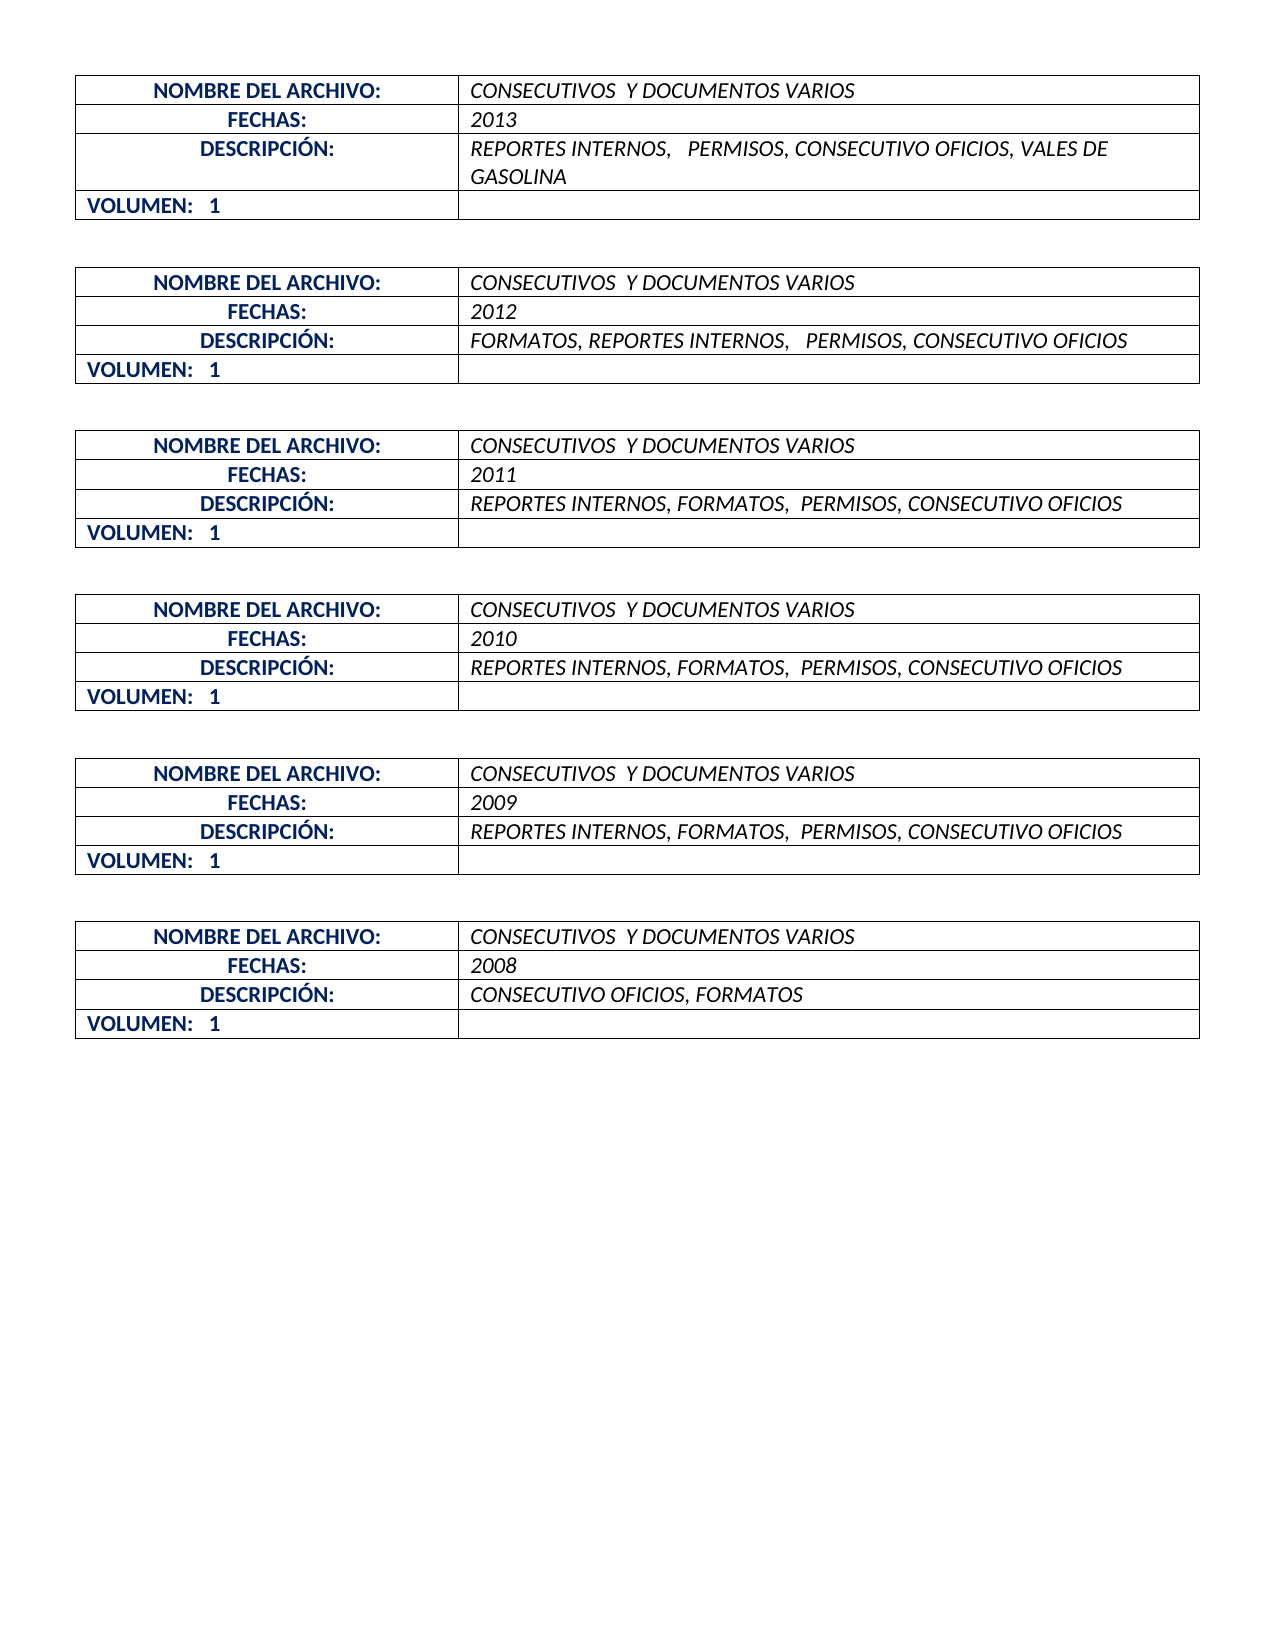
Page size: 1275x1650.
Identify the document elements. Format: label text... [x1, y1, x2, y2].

table_cell [459, 519, 1199, 547]
table_cell DESCRIPCIÓN: [76, 490, 458, 517]
table_header NOMBRE DEL ARCHIVO: [76, 431, 458, 459]
table_cell REPORTES INTERNOS, PERMISOS, CONSECUTIVO OFICIOS, VALES DE GASOLINA [459, 134, 1199, 190]
table_header NOMBRE DEL ARCHIVO: [76, 595, 458, 623]
table_cell DESCRIPCIÓN: [76, 817, 458, 845]
table_header CONSECUTIVOS Y DOCUMENTOS VARIOS [459, 431, 1199, 459]
table_cell DESCRIPCIÓN: [76, 980, 458, 1008]
table_cell [459, 846, 1199, 874]
table_cell FECHAS: [76, 297, 458, 325]
table_cell VOLUMEN: 1 [76, 846, 458, 874]
table_cell VOLUMEN: 1 [76, 519, 458, 547]
table_cell [459, 1010, 1199, 1037]
table_cell CONSECUTIVO OFICIOS, FORMATOS [459, 980, 1199, 1008]
table_cell FECHAS: [76, 460, 458, 488]
table_header NOMBRE DEL ARCHIVO: [76, 759, 458, 787]
table_cell FECHAS: [76, 951, 458, 979]
table_header CONSECUTIVOS Y DOCUMENTOS VARIOS [459, 922, 1199, 950]
table_cell REPORTES INTERNOS, FORMATOS, PERMISOS, CONSECUTIVO OFICIOS [459, 653, 1199, 681]
table_header CONSECUTIVOS Y DOCUMENTOS VARIOS [459, 76, 1199, 104]
table_cell REPORTES INTERNOS, FORMATOS, PERMISOS, CONSECUTIVO OFICIOS [459, 817, 1199, 845]
table_header NOMBRE DEL ARCHIVO: [76, 922, 458, 950]
table_header NOMBRE DEL ARCHIVO: [76, 76, 458, 104]
table_cell [459, 191, 1199, 219]
table_cell 2013 [459, 105, 1199, 133]
table_cell 2011 [459, 460, 1199, 488]
table_cell FECHAS: [76, 624, 458, 652]
table_cell VOLUMEN: 1 [76, 1010, 458, 1037]
table_cell FORMATOS, REPORTES INTERNOS, PERMISOS, CONSECUTIVO OFICIOS [459, 326, 1199, 354]
table_header CONSECUTIVOS Y DOCUMENTOS VARIOS [459, 595, 1199, 623]
table_cell REPORTES INTERNOS, FORMATOS, PERMISOS, CONSECUTIVO OFICIOS [459, 490, 1199, 517]
table_cell VOLUMEN: 1 [76, 191, 458, 219]
table_cell FECHAS: [76, 105, 458, 133]
table_cell DESCRIPCIÓN: [76, 134, 458, 190]
table_header CONSECUTIVOS Y DOCUMENTOS VARIOS [459, 268, 1199, 296]
table_cell [459, 355, 1199, 383]
table_header NOMBRE DEL ARCHIVO: [76, 268, 458, 296]
table_cell [459, 682, 1199, 710]
table_cell 2008 [459, 951, 1199, 979]
table_cell 2009 [459, 788, 1199, 816]
table_cell DESCRIPCIÓN: [76, 326, 458, 354]
table_cell DESCRIPCIÓN: [76, 653, 458, 681]
table_cell VOLUMEN: 1 [76, 682, 458, 710]
table_cell FECHAS: [76, 788, 458, 816]
table_cell 2010 [459, 624, 1199, 652]
table_cell 2012 [459, 297, 1199, 325]
table_header CONSECUTIVOS Y DOCUMENTOS VARIOS [459, 759, 1199, 787]
table_cell VOLUMEN: 1 [76, 355, 458, 383]
